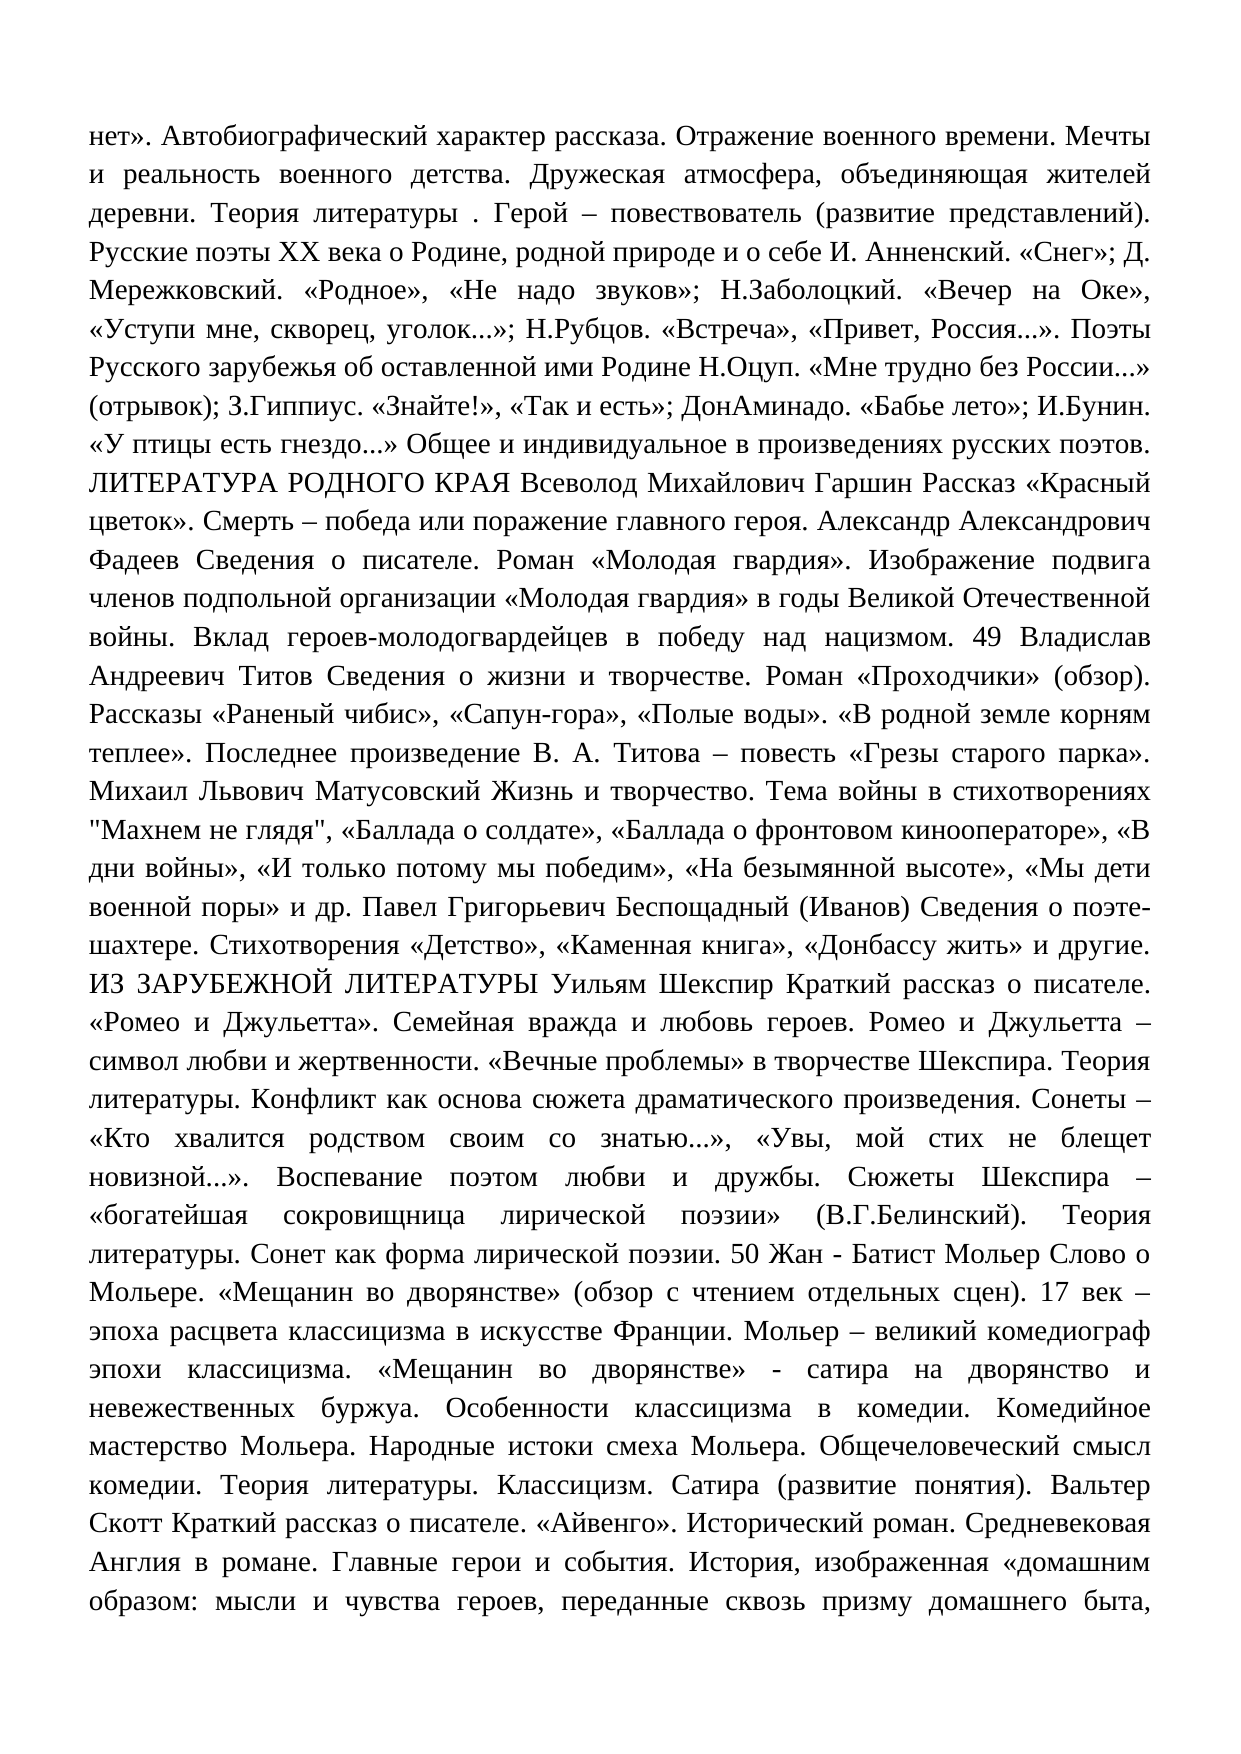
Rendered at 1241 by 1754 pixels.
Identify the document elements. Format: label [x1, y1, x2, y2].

text [89, 118, 1152, 1616]
